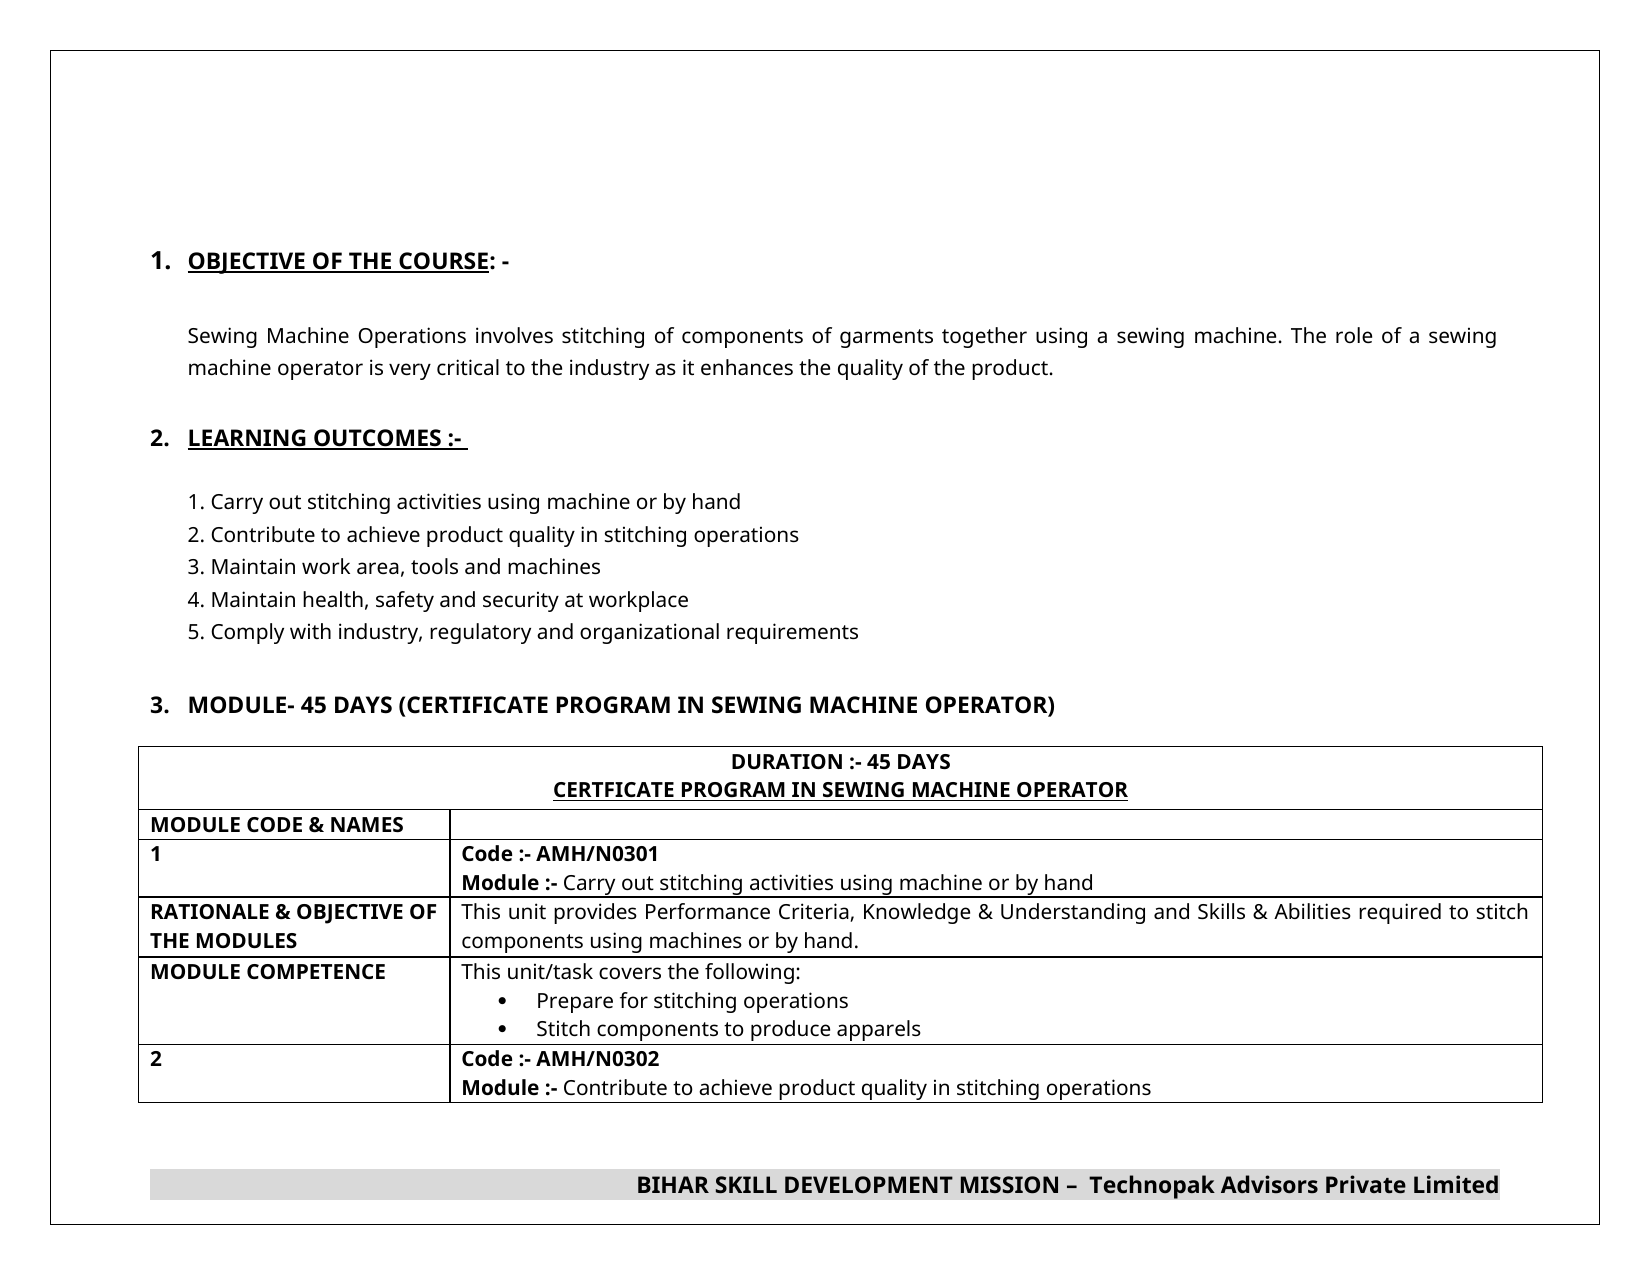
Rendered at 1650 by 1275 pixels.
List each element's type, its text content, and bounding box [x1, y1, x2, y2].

table_cell [451, 810, 1542, 838]
list Sewing Machine Operations involves stitching of components of garments together using a sewing machine. The role of a sewing machine operator is very critical to the industry as it enhances the quality of the product. [187, 321, 1500, 382]
table_cell This unit provides Performance Criteria, Knowledge & Understanding and Skills & Abilities required to stitch components using machines or by hand. [451, 898, 1542, 956]
list 1. Carry out stitching activities using machine or by hand [187, 487, 1500, 516]
table_cell RATIONALE & OBJECTIVE OF THE MODULES [139, 898, 449, 956]
list MODULE- 45 DAYS (CERTIFICATE PROGRAM IN SEWING MACHINE OPERATOR) [150, 689, 1500, 721]
table_cell 2 [139, 1045, 449, 1102]
table_header DURATION :- 45 DAYS CERTFICATE PROGRAM IN SEWING MACHINE OPERATOR [139, 747, 1542, 809]
list LEARNING OUTCOMES :- [150, 422, 1500, 453]
table_cell MODULE CODE & NAMES [139, 810, 449, 838]
list 3. Maintain work area, tools and machines [187, 552, 1500, 581]
table_cell 1 [139, 840, 449, 896]
table_cell MODULE COMPETENCE [139, 958, 449, 1043]
table_cell This unit/task covers the following: Prepare for stitching operations Stitch components to produce apparels [451, 958, 1542, 1043]
table_cell Code :- AMH/N0301 Module :- Carry out stitching activities using machine or by hand [451, 840, 1542, 896]
list OBJECTIVE OF THE COURSE: - [150, 242, 1500, 277]
list 5. Comply with industry, regulatory and organizational requirements [187, 618, 1500, 646]
list 4. Maintain health, safety and security at workplace [187, 585, 1500, 613]
list 2. Contribute to achieve product quality in stitching operations [187, 520, 1500, 548]
table_cell Code :- AMH/N0302 Module :- Contribute to achieve product quality in stitching operations [451, 1045, 1542, 1102]
